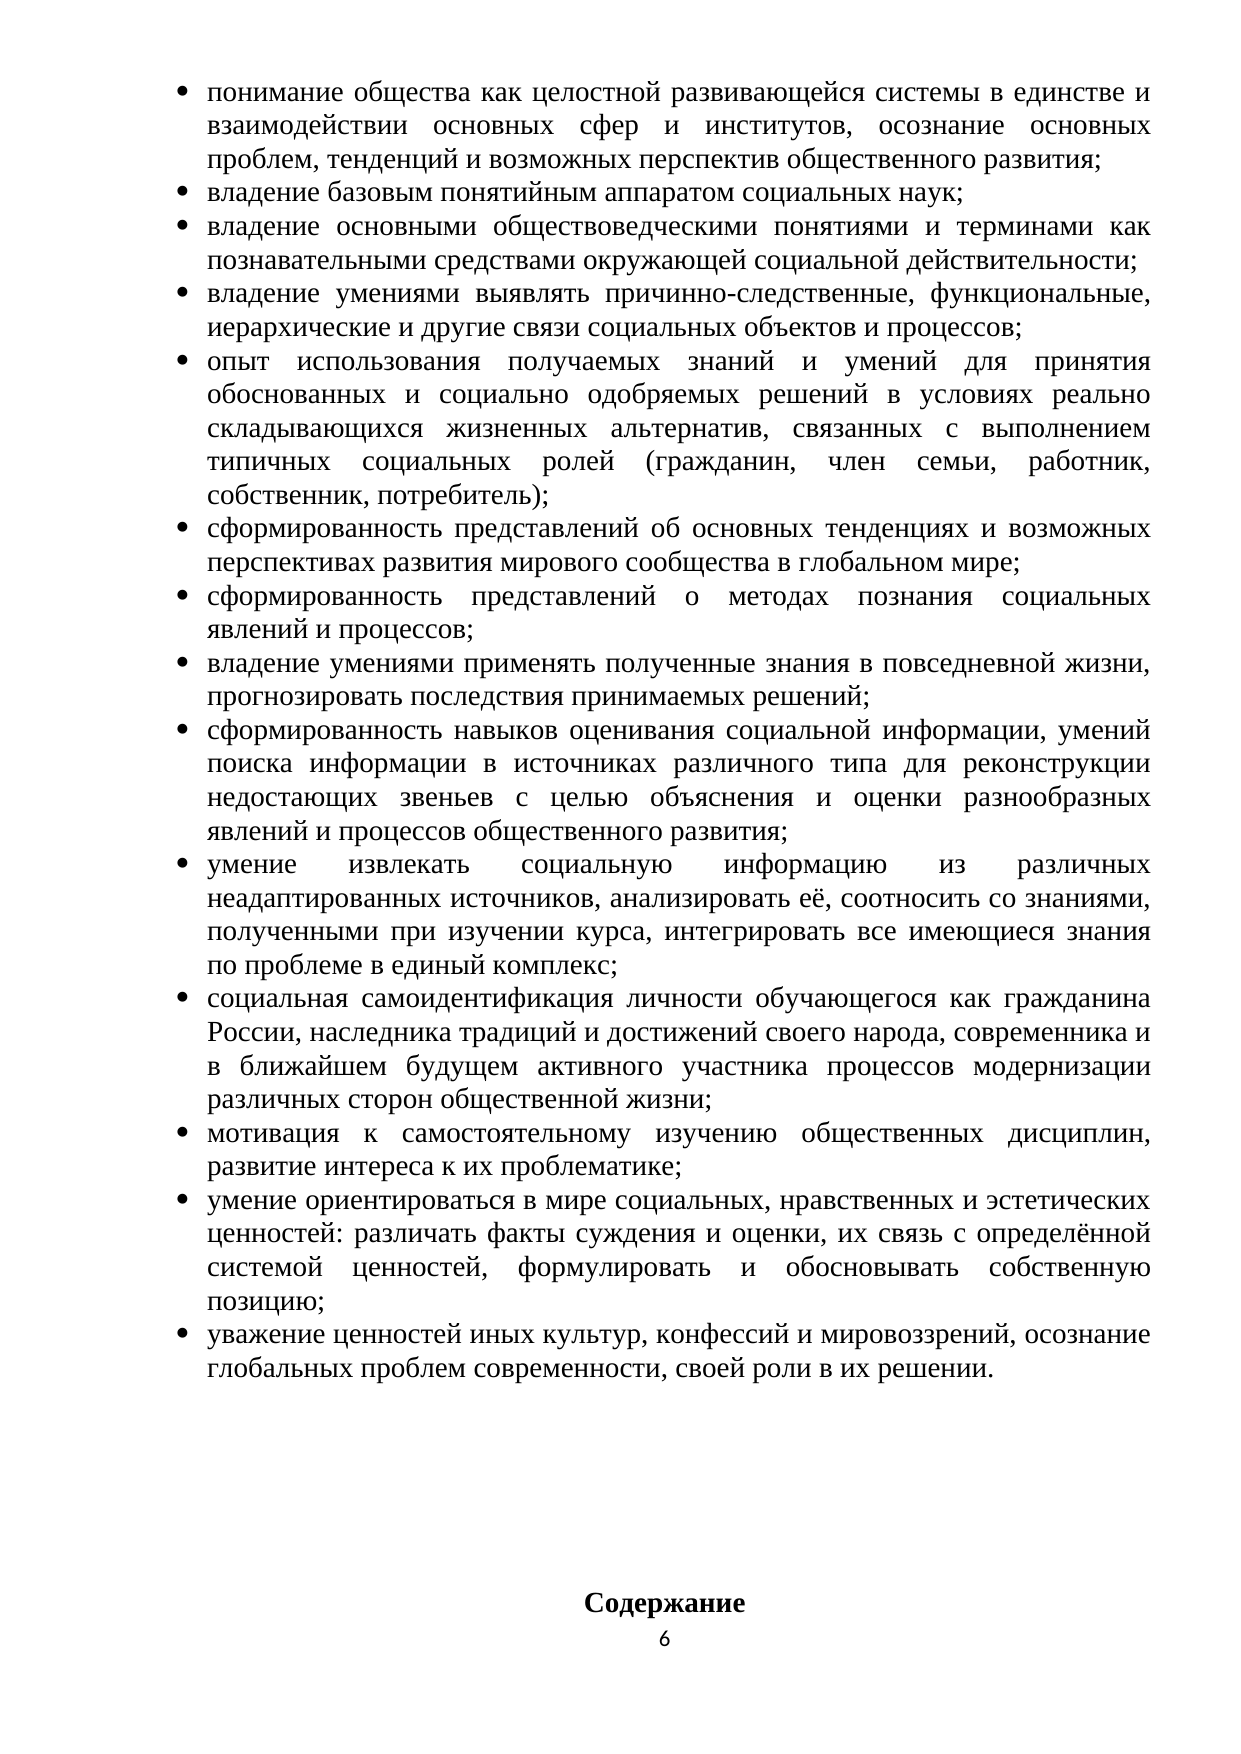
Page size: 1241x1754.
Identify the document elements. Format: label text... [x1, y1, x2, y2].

list сформированность навыков оценивания социальной информации, умений поиска информации в источниках различного типа для реконструкции недостающих звеньев с целью объяснения и оценки разнообразных явлений и процессов общественного развития; [177, 712, 1152, 846]
list владение базовым понятийным аппаратом социальных наук; [177, 174, 1152, 208]
list владение умениями применять полученные знания в повседневной жизни, прогнозировать последствия принимаемых решений; [177, 645, 1152, 712]
list понимание общества как целостной развивающейся системы в единстве и взаимодействии основных сфер и институтов, осознание основных проблем, тенденций и возможных перспектив общественного развития; [177, 74, 1152, 174]
list сформированность представлений о методах познания социальных явлений и процессов; [177, 578, 1152, 645]
list владение умениями выявлять причинно-следственные, функциональные, иерархические и другие связи социальных объектов и процессов; [177, 275, 1152, 343]
list владение основными обществоведческими понятиями и терминами как познавательными средствами окружающей социальной действительности; [177, 208, 1152, 275]
list сформированность представлений об основных тенденциях и возможных перспективах развития мирового сообщества в глобальном мире; [177, 510, 1152, 578]
list умение извлекать социальную информацию из различных неадаптированных источников, анализировать её, соотносить со знаниями, полученными при изучении курса, интегрировать все имеющиеся знания по проблеме в единый комплекс; [177, 846, 1152, 981]
text Содержание [177, 1585, 1152, 1618]
list уважение ценностей иных культур, конфессий и мировоззрений, осознание глобальных проблем современности, своей роли в их решении. [177, 1316, 1152, 1383]
list умение ориентироваться в мире социальных, нравственных и эстетических ценностей: различать факты суждения и оценки, их связь с определённой системой ценностей, формулировать и обосновывать собственную позицию; [177, 1182, 1152, 1316]
list социальная самоидентификация личности обучающегося как гражданина России, наследника традиций и достижений своего народа, современника и в ближайшем будущем активного участника процессов модернизации различных сторон общественной жизни; [177, 981, 1152, 1115]
list мотивация к самостоятельному изучению общественных дисциплин, развитие интереса к их проблематике; [177, 1115, 1152, 1182]
list опыт использования получаемых знаний и умений для принятия обоснованных и социально одобряемых решений в условиях реально складывающихся жизненных альтернатив, связанных с выполнением типичных социальных ролей (гражданин, член семьи, работник, собственник, потребитель); [177, 343, 1152, 510]
